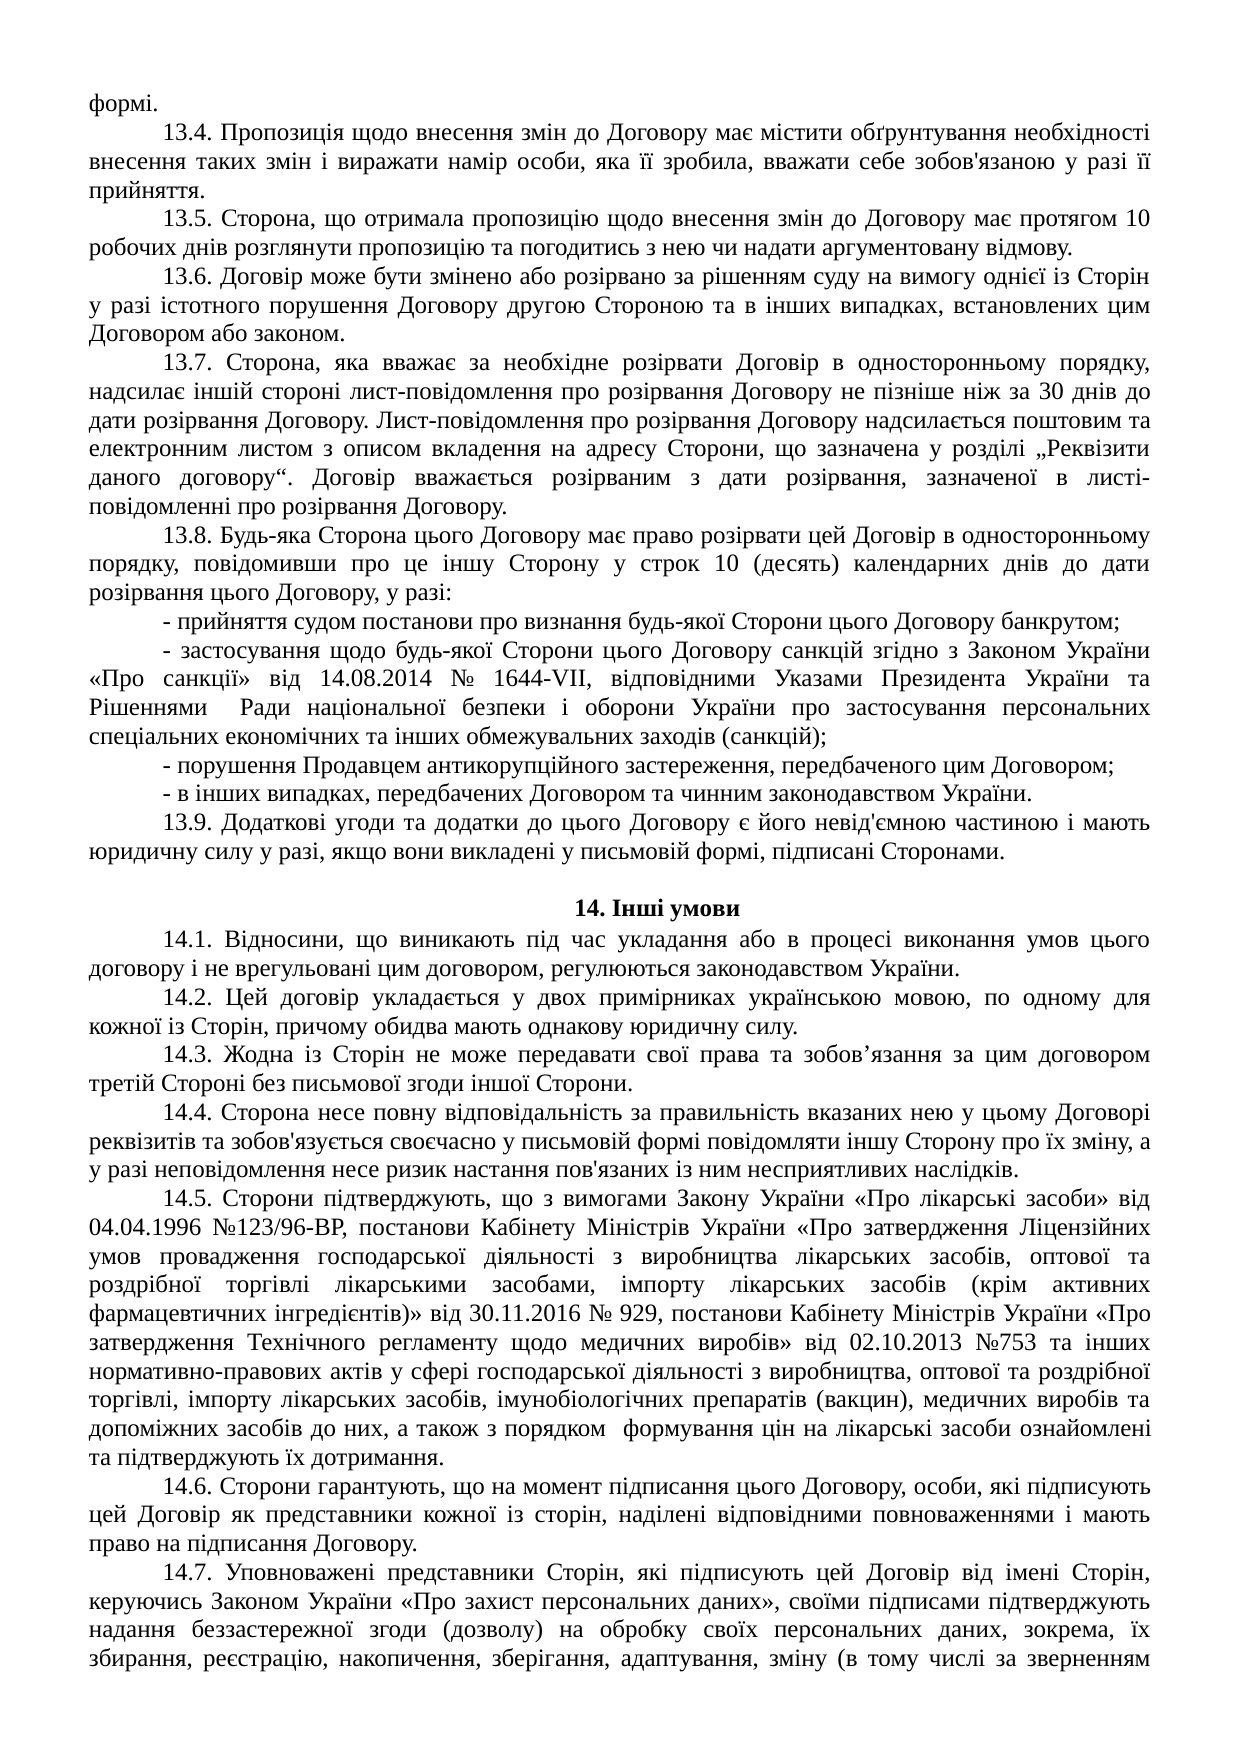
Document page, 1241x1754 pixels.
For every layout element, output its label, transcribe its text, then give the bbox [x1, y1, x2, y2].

text 14. Інші умови [103, 893, 1152, 922]
text - застосування щодо будь-якої Сторони цього Договору санкцій згідно з Законом України «Про санкції» від 14.08.2014 № 1644-VII, відповідними Указами Президента України та Рішеннями Ради національної безпеки і оборони України про застосування персональних спеціальних економічних та інших обмежувальних заходів (санкцій); [89, 635, 1152, 750]
text 14.5. Сторони підтверджують, що з вимогами Закону України «Про лікарські засоби» від 04.04.1996 №123/96-ВР, постанови Кабінету Міністрів України «Про затвердження Ліцензійних умов провадження господарської діяльності з виробництва лікарських засобів, оптової та роздрібної торгівлі лікарськими засобами, імпорту лікарських засобів (крім активних фармацевтичних інгредієнтів)» від 30.11.2016 № 929, постанови Кабінету Міністрів України «Про затвердження Технічного регламенту щодо медичних виробів» від 02.10.2013 №753 та інших нормативно-правових актів у сфері господарської діяльності з виробництва, оптової та роздрібної торгівлі, імпорту лікарських засобів, імунобіологічних препаратів (вакцин), медичних виробів та допоміжних засобів до них, а також з порядком формування цін на лікарські засоби ознайомлені та підтверджують їх дотримання. [89, 1183, 1152, 1471]
text 13.5. Сторона, що отримала пропозицію щодо внесення змін до Договору має протягом 10 робочих днів розглянути пропозицію та погодитись з нею чи надати аргументовану відмову. [89, 203, 1152, 261]
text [89, 1557, 1152, 1672]
text 14.4. Сторона несе повну відповідальність за правильність вказаних нею у цьому Договорі реквізитів та зобов'язується своєчасно у письмовій формі повідомляти іншу Сторону про їх зміну, а у разі неповідомлення несе ризик настання пов'язаних із ним несприятливих наслідків. [89, 1097, 1152, 1183]
text 13.9. Додаткові угоди та додатки до цього Договору є його невід'ємною частиною і мають юридичну силу у разі, якщо вони викладені у письмовій формі, підписані Сторонами. [89, 807, 1152, 865]
text - прийняття судом постанови про визнання будь-якої Сторони цього Договору банкрутом; [89, 606, 1152, 635]
text 14.3. Жодна із Сторін не може передавати свої права та зобов’язання за цим договором третій Стороні без письмової згоди іншої Сторони. [89, 1039, 1152, 1097]
text 13.6. Договір може бути змінено або розірвано за рішенням суду на вимогу однієї із Сторін у разі істотного порушення Договору другою Стороною та в інших випадках, встановлених цим Договором або законом. [89, 261, 1152, 347]
text 13.8. Будь-яка Сторона цього Договору має право розірвати цей Договір в односторонньому порядку, повідомивши про це іншу Сторону у строк 10 (десять) календарних днів до дати розірвання цього Договору, у разі: [89, 520, 1152, 606]
text 14.6. Сторони гарантують, що на момент підписання цього Договору, особи, які підписують цей Договір як представники кожної із сторін, наділені відповідними повноваженнями і мають право на підписання Договору. [89, 1471, 1152, 1557]
text - в інших випадках, передбачених Договором та чинним законодавством України. [89, 778, 1152, 807]
text 14.2. Цей договір укладається у двох примірниках українською мовою, по одному для кожної із Сторін, причому обидва мають однакову юридичну силу. [89, 982, 1152, 1039]
text - порушення Продавцем антикорупційного застереження, передбаченого цим Договором; [89, 750, 1152, 778]
text 13.7. Сторона, яка вважає за необхідне розірвати Договір в односторонньому порядку, надсилає іншій стороні лист-повідомлення про розірвання Договору не пізніше ніж за 30 днів до дати розірвання Договору. Лист-повідомлення про розірвання Договору надсилається поштовим та електронним листом з описом вкладення на адресу Сторони, що зазначена у розділі „Реквізити даного договору“. Договір вважається розірваним з дати розірвання, зазначеної в листі-повідомленні про розірвання Договору. [89, 347, 1152, 520]
text 13.4. Пропозиція щодо внесення змін до Договору має містити обґрунтування необхідності внесення таких змін і виражати намір особи, яка її зробила, вважати себе зобов'язаною у разі її прийняття. [89, 117, 1152, 203]
text 14.1. Відносини, що виникають під час укладання або в процесі виконання умов цього договору і не врегульовані цим договором, регулюються законодавством України. [89, 924, 1152, 982]
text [89, 88, 1152, 117]
